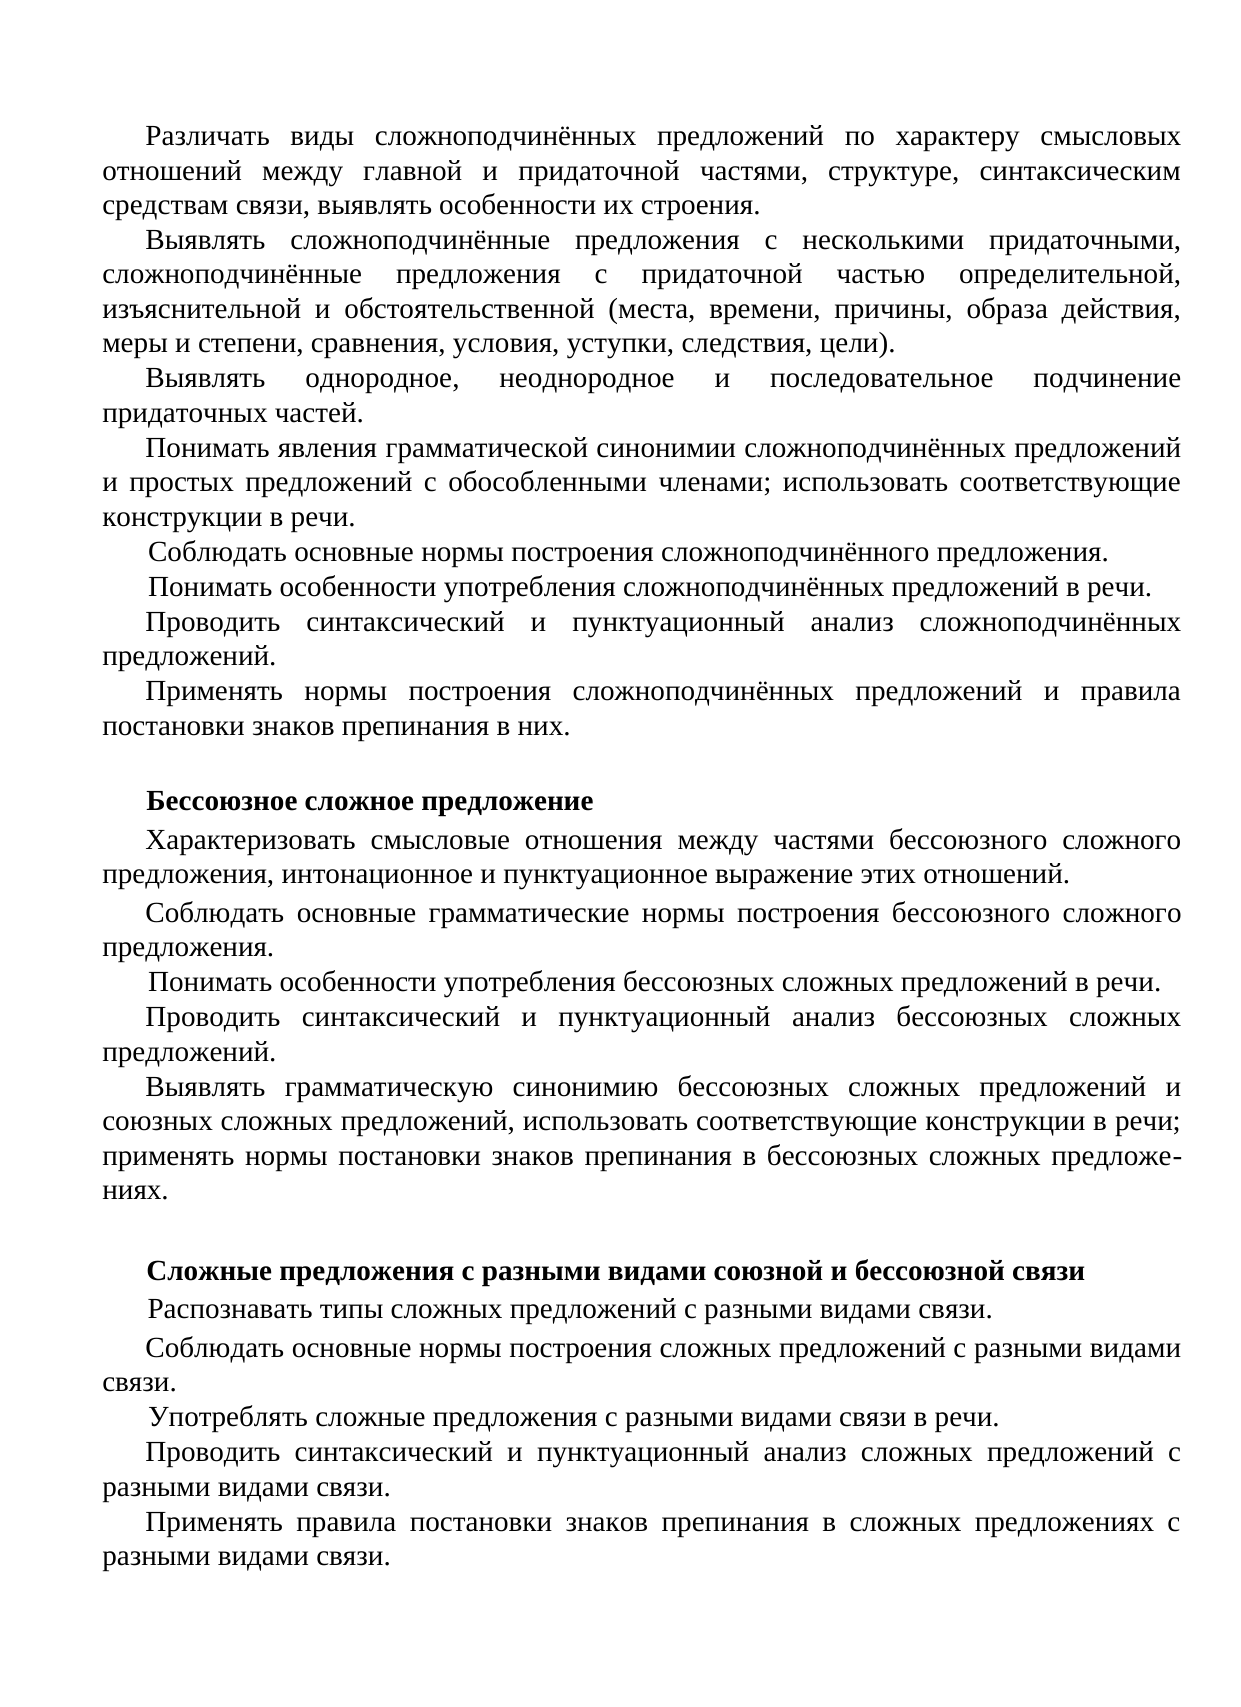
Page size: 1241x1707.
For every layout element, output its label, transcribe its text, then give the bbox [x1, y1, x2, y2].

text Выявлять однородное, неоднородное и последовательное подчинение придаточных частей. [102, 361, 1182, 429]
text Характеризовать смысловые отношения между частями бессоюзного сложного предложения, интонационное и пунктуационное выражение этих отношений. [102, 822, 1182, 890]
text Различать виды сложноподчинённых предложений по характеру смысловых отношений между главной и придаточной частями, структуре, синтаксическим средствам связи, выявлять особенности их строения. [102, 118, 1182, 221]
text Понимать особенности употребления сложноподчинённых предложений в речи. [148, 569, 1182, 603]
subtitle Бессоюзное сложное предложение [146, 783, 1182, 817]
text Выявлять грамматическую синонимию бессоюзных сложных предложений и союзных сложных предложений, использовать соответствующие конструкции в речи; применять нормы постановки знаков препинания в бессоюзных сложных предложе­ниях. [102, 1069, 1182, 1206]
text Выявлять сложноподчинённые предложения с несколькими придаточными, сложноподчинённые предложения с придаточной частью определительной, изъяснительной и обстоятельственной (места, времени, причины, образа действия, меры и степени, сравнения, условия, уступки, следствия, цели). [102, 222, 1182, 359]
text Применять правила постановки знаков препинания в сложных предложениях с разными видами связи. [102, 1504, 1182, 1572]
text Соблюдать основные грамматические нормы построения бессоюзного сложного предложения. [102, 895, 1182, 963]
text Применять нормы построения сложноподчинённых предложений и правила постановки знаков препинания в них. [102, 673, 1182, 742]
text Употреблять сложные предложения с разными видами связи в речи. [148, 1399, 1182, 1433]
text Сложные предложения с разными видами союзной и бессоюзной связи Распознавать типы сложных предложений с разными видами связи. [146, 1253, 1182, 1325]
text Понимать явления грамматической синонимии сложноподчинённых предложений и простых предложений с обособленными членами; использовать соответствующие конструкции в речи. [102, 430, 1182, 533]
text Соблюдать основные нормы построения сложноподчинённого предложения. [148, 534, 1182, 568]
text Проводить синтаксический и пунктуационный анализ бессоюзных сложных предложений. [102, 999, 1182, 1067]
text Проводить синтаксический и пунктуационный анализ сложных предложений с разными видами связи. [102, 1434, 1182, 1502]
text Соблюдать основные нормы построения сложных предложений с разными видами связи. [102, 1330, 1182, 1398]
text Проводить синтаксический и пунктуационный анализ сложноподчинённых предложений. [102, 604, 1182, 672]
text Понимать особенности употребления бессоюзных сложных предложений в речи. [148, 964, 1182, 998]
